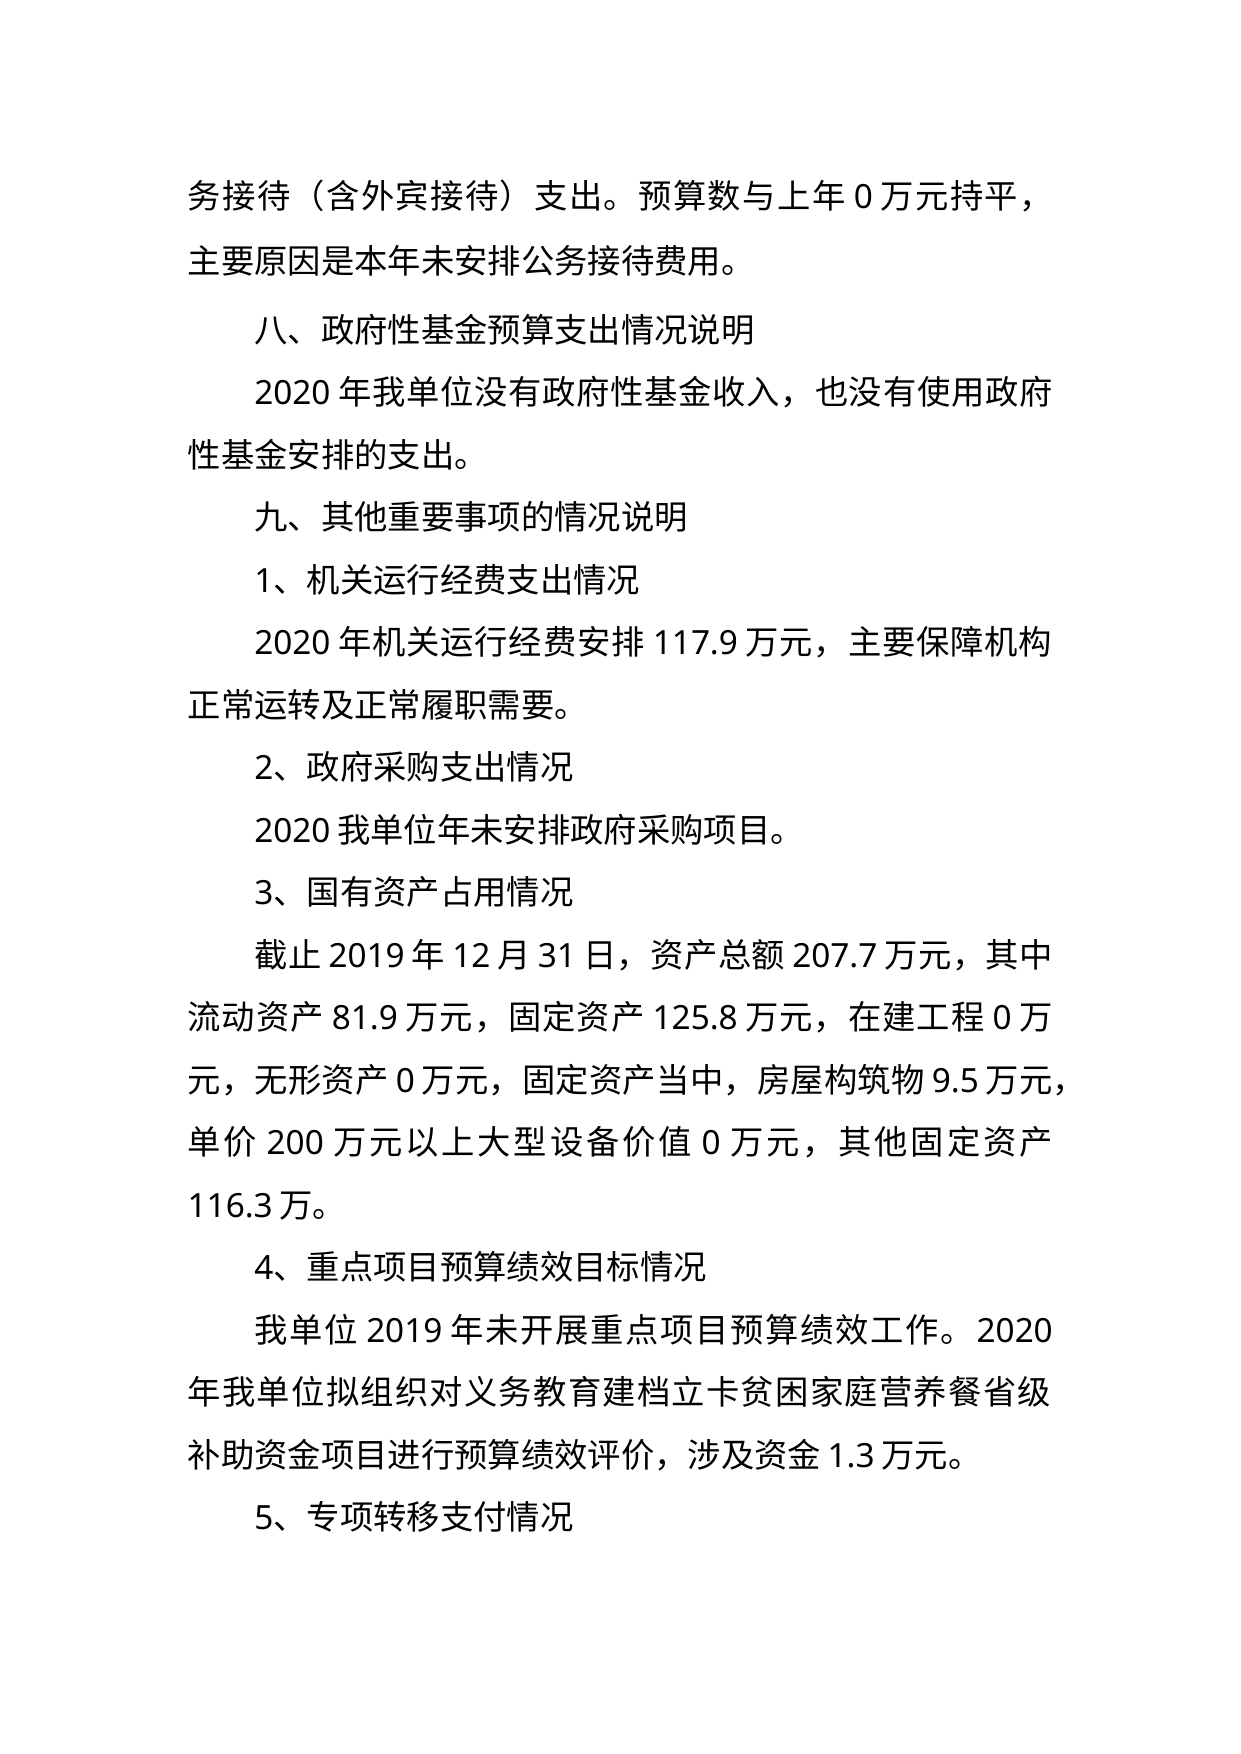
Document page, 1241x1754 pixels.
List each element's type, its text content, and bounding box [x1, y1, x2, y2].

text 5、专项转移支付情况 [187, 1479, 1053, 1542]
text 八、政府性基金预算支出情况说明 [187, 292, 1053, 354]
text 截止2019年12月31日，资产总额207.7万元，其中流动资产81.9万元，固定资产125.8万元，在建工程0万元，无形资产0万元，固定资产当中，房屋构筑物9.5万元，单价200万元以上大型设备价值0万元，其他固定资产116.3万。 [187, 917, 1053, 1229]
text 2020年我单位没有政府性基金收入，也没有使用政府性基金安排的支出。 [187, 354, 1053, 479]
text 九、其他重要事项的情况说明 [187, 479, 1053, 542]
text 我单位2019年未开展重点项目预算绩效工作。2020年我单位拟组织对义务教育建档立卡贫困家庭营养餐省级补助资金项目进行预算绩效评价，涉及资金1.3万元。 [187, 1292, 1053, 1479]
text 2、政府采购支出情况 [187, 729, 1053, 792]
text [187, 162, 1053, 292]
text 2020我单位年未安排政府采购项目。 [187, 792, 1053, 854]
text 1、机关运行经费支出情况 [187, 542, 1053, 604]
text 3、国有资产占用情况 [187, 854, 1053, 917]
text 4、重点项目预算绩效目标情况 [187, 1229, 1053, 1292]
text 2020年机关运行经费安排117.9万元，主要保障机构正常运转及正常履职需要。 [187, 604, 1053, 729]
